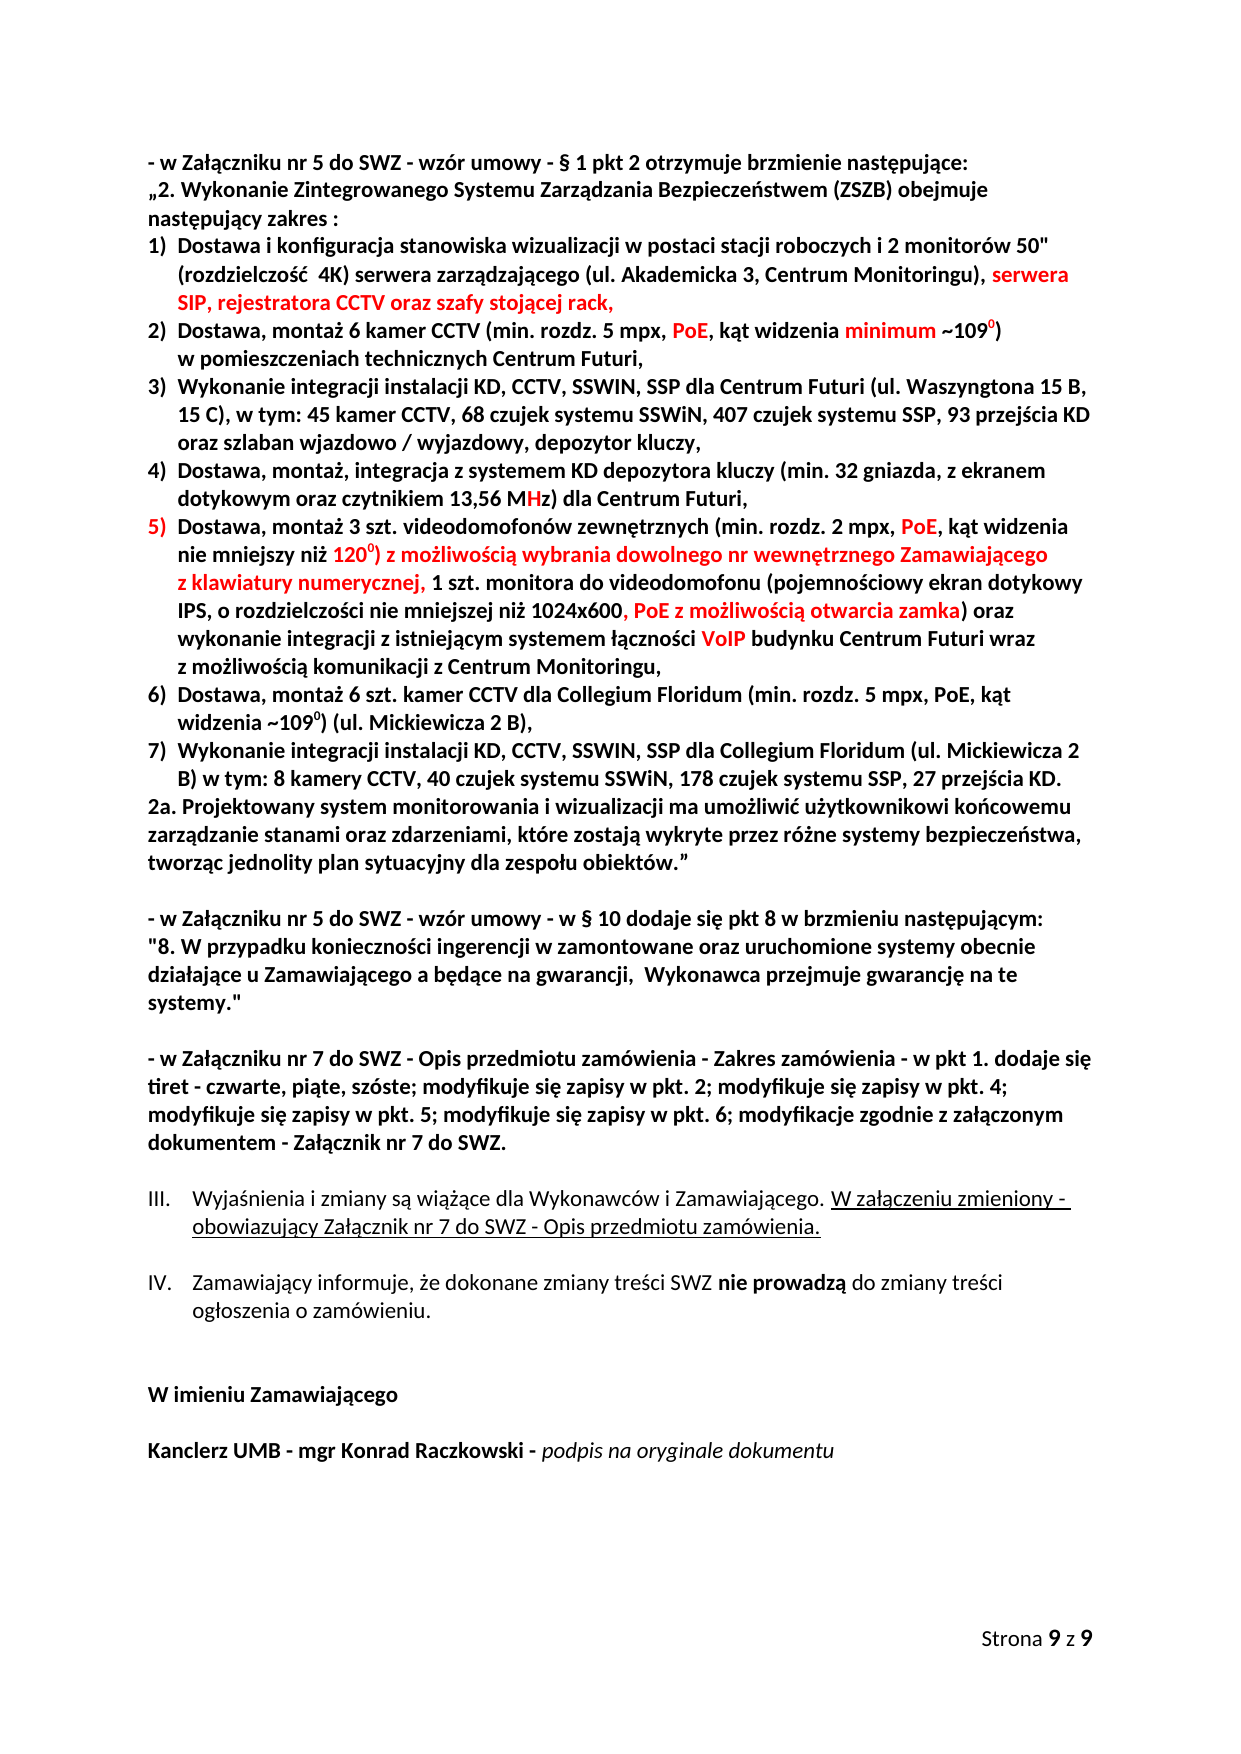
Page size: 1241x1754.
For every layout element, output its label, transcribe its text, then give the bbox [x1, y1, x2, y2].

text "8. W przypadku konieczności ingerencji w zamontowane oraz uruchomione systemy obecnie działające u Zamawiającego a będące na gwarancji, Wykonawca przejmuje gwarancję na te systemy." [148, 932, 1093, 1016]
text IV. Zamawiający informuje, że dokonane zmiany treści SWZ nie prowadzą do zmiany treści ogłoszenia o zamówieniu. [148, 1268, 1093, 1324]
text w pomieszczeniach technicznych Centrum Futuri, [177, 344, 1093, 372]
text - w Załączniku nr 7 do SWZ - Opis przedmiotu zamówienia - Zakres zamówienia - w pkt 1. dodaje się tiret - czwarte, piąte, szóste; modyfikuje się zapisy w pkt. 2; modyfikuje się zapisy w pkt. 4; modyfikuje się zapisy w pkt. 5; modyfikuje się zapisy w pkt. 6; modyfikacje zgodnie z załączonym dokumentem - Załącznik nr 7 do SWZ. [148, 1044, 1093, 1156]
text W imieniu Zamawiającego [148, 1381, 1093, 1408]
text 3) Wykonanie integracji instalacji KD, CCTV, SSWIN, SSP dla Centrum Futuri (ul. Waszyngtona 15 B, 15 C), w tym: 45 kamer CCTV, 68 czujek systemu SSWiN, 407 czujek systemu SSP, 93 przejścia KD oraz szlaban wjazdowo / wyjazdowy, depozytor kluczy, [148, 372, 1093, 456]
text 1) Dostawa i konfiguracja stanowiska wizualizacji w postaci stacji roboczych i 2 monitorów 50" (rozdzielczość 4K) serwera zarządzającego (ul. Akademicka 3, Centrum Monitoringu), serwera SIP, rejestratora CCTV oraz szafy stojącej rack, [148, 232, 1093, 316]
text Kanclerz UMB - mgr Konrad Raczkowski - podpis na oryginale dokumentu [148, 1437, 1093, 1464]
text 2a. Projektowany system monitorowania i wizualizacji ma umożliwić użytkownikowi końcowemu zarządzanie stanami oraz zdarzeniami, które zostają wykryte przez różne systemy bezpieczeństwa, tworząc jednolity plan sytuacyjny dla zespołu obiektów.” [148, 792, 1093, 876]
text - w Załączniku nr 5 do SWZ - wzór umowy - § 1 pkt 2 otrzymuje brzmienie następujące: [148, 148, 1093, 176]
text „2. Wykonanie Zintegrowanego Systemu Zarządzania Bezpieczeństwem (ZSZB) obejmuje następujący zakres : [148, 176, 1093, 232]
text 2) Dostawa, montaż 6 kamer CCTV (min. rozdz. 5 mpx, PoE, kąt widzenia minimum ~1090) [148, 316, 1093, 344]
text 7) Wykonanie integracji instalacji KD, CCTV, SSWIN, SSP dla Collegium Floridum (ul. Mickiewicza 2 B) w tym: 8 kamery CCTV, 40 czujek systemu SSWiN, 178 czujek systemu SSP, 27 przejścia KD. [148, 736, 1093, 792]
list Wyjaśnienia i zmiany są wiążące dla Wykonawców i Zamawiającego. W załączeniu zmieniony - obowiazujący Załącznik nr 7 do SWZ - Opis przedmiotu zamówienia. [148, 1184, 1093, 1240]
text 6) Dostawa, montaż 6 szt. kamer CCTV dla Collegium Floridum (min. rozdz. 5 mpx, PoE, kąt widzenia ~1090) (ul. Mickiewicza 2 B), [148, 680, 1093, 736]
text 4) Dostawa, montaż, integracja z systemem KD depozytora kluczy (min. 32 gniazda, z ekranem dotykowym oraz czytnikiem 13,56 MHz) dla Centrum Futuri, [148, 456, 1093, 512]
text - w Załączniku nr 5 do SWZ - wzór umowy - w § 10 dodaje się pkt 8 w brzmieniu następującym: [148, 904, 1093, 932]
